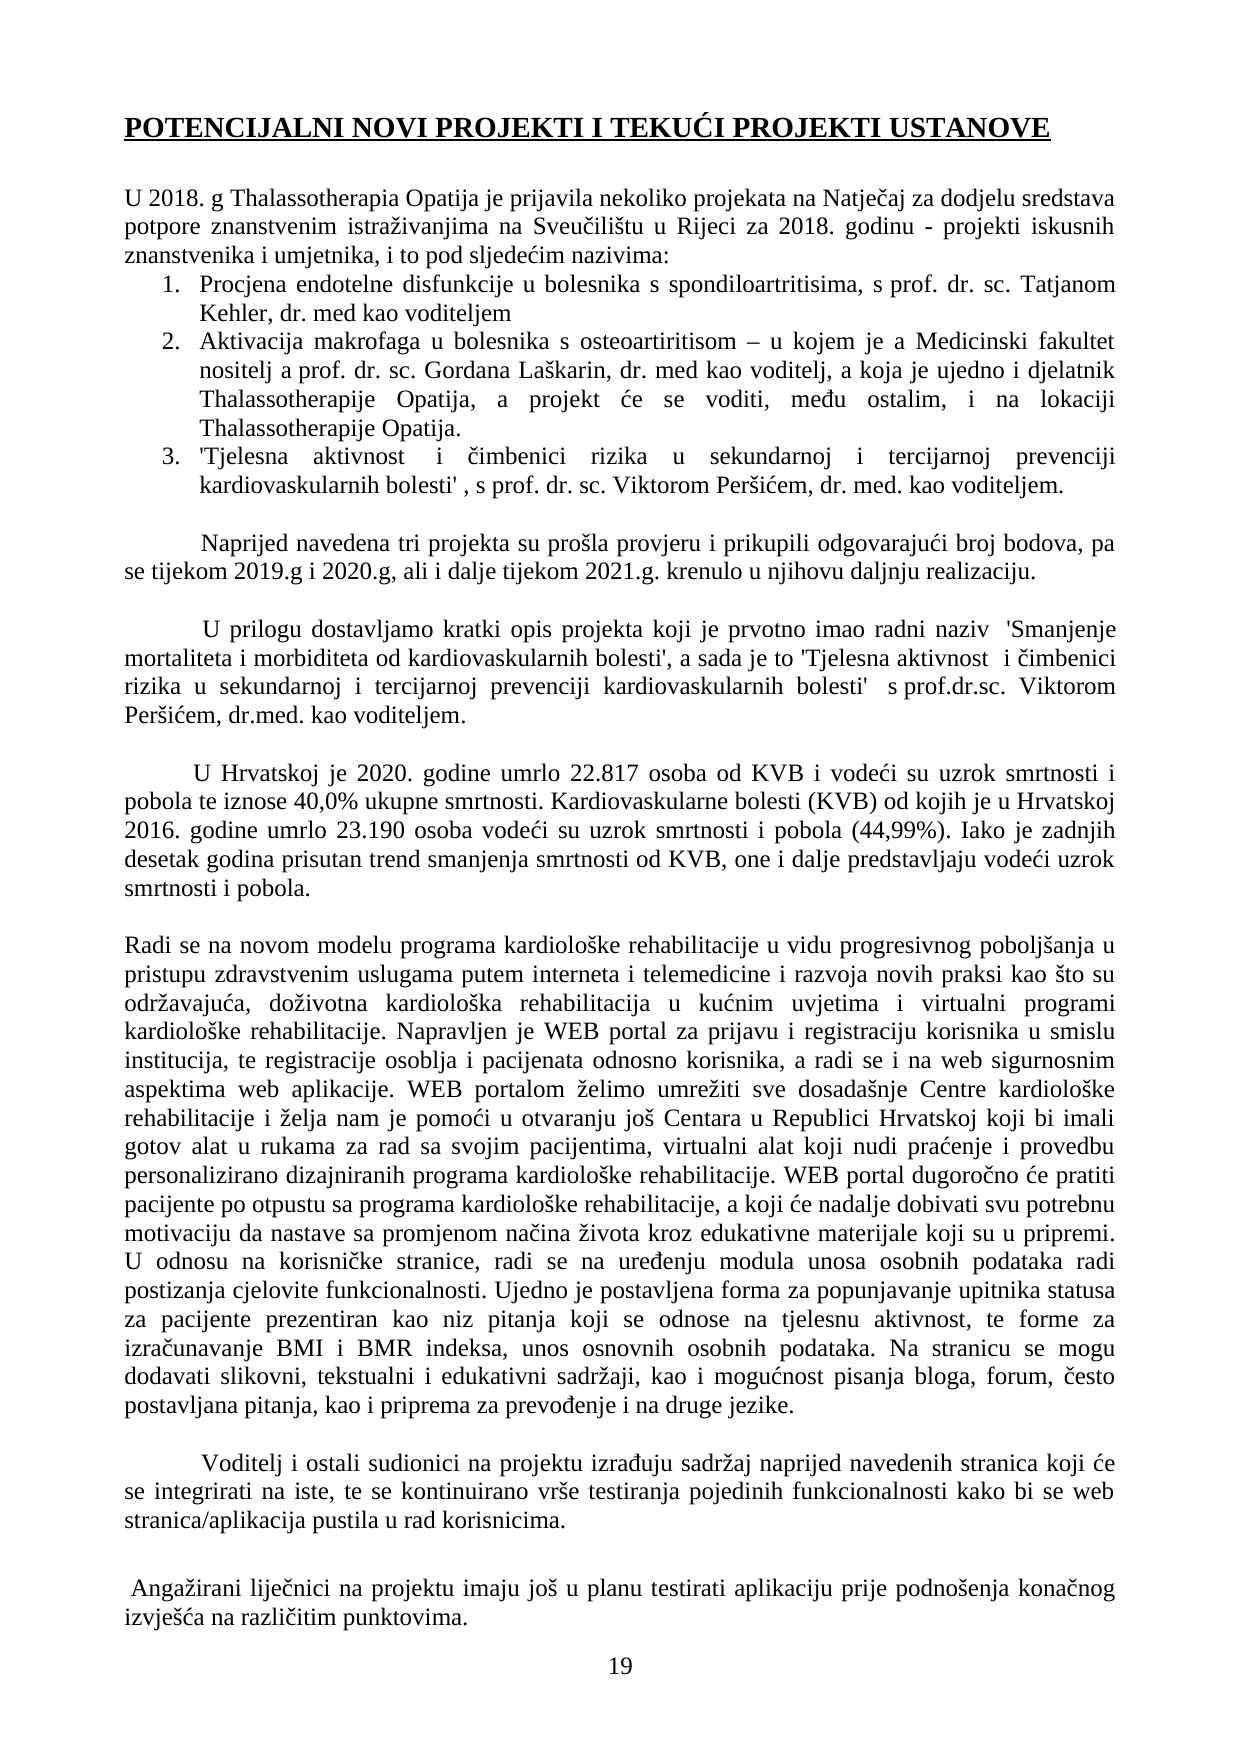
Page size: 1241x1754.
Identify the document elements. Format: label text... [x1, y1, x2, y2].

text U 2018. g Thalassotherapia Opatija je prijavila nekoliko projekata na Natječaj za dodjelu sredstava potpore znanstvenim istraživanjima na Sveučilištu u Rijeci za 2018. godinu - projekti iskusnih znanstvenika i umjetnika, i to pod sljedećim nazivima: [124, 183, 1116, 269]
text POTENCIJALNI NOVI PROJEKTI I TEKUĆI PROJEKTI USTANOVE [124, 110, 1116, 143]
list Procjena endotelne disfunkcije u bolesnika s spondiloartritisima, s prof. dr. sc. Tatjanom Kehler, dr. med kao voditeljem [162, 269, 1116, 326]
list Aktivacija makrofaga u bolesnika s osteoartiritisom – u kojem je a Medicinski fakultet nositelj a prof. dr. sc. Gordana Laškarin, dr. med kao voditelj, a koja je ujedno i djelatnik Thalassotherapije Opatija, a projekt će se voditi, među ostalim, i na lokaciji Thalassotherapije Opatija. [162, 326, 1116, 441]
text Angažirani liječnici na projektu imaju još u planu testirati aplikaciju prije podnošenja konačnog izvješća na različitim punktovima. [124, 1573, 1116, 1631]
text Radi se na novom modelu programa kardiološke rehabilitacije u vidu progresivnog poboljšanja u pristupu zdravstvenim uslugama putem interneta i telemedicine i razvoja novih praksi kao što su održavajuća, doživotna kardiološka rehabilitacija u kućnim uvjetima i virtualni programi kardiološke rehabilitacije. Napravljen je WEB portal za prijavu i registraciju korisnika u smislu institucija, te registracije osoblja i pacijenata odnosno korisnika, a radi se i na web sigurnosnim aspektima web aplikacije. WEB portalom želimo umrežiti sve dosadašnje Centre kardiološke rehabilitacije i želja nam je pomoći u otvaranju još Centara u Republici Hrvatskoj koji bi imali gotov alat u rukama za rad sa svojim pacijentima, virtualni alat koji nudi praćenje i provedbu personalizirano dizajniranih programa kardiološke rehabilitacije. WEB portal dugoročno će pratiti pacijente po otpustu sa programa kardiološke rehabilitacije, a koji će nadalje dobivati svu potrebnu motivaciju da nastave sa promjenom načina života kroz edukativne materijale koji su u pripremi. U odnosu na korisničke stranice, radi se na uređenju modula unosa osobnih podataka radi postizanja cjelovite funkcionalnosti. Ujedno je postavljena forma za popunjavanje upitnika statusa za pacijente prezentiran kao niz pitanja koji se odnose na tjelesnu aktivnost, te forme za izračunavanje BMI i BMR indeksa, unos osnovnih osobnih podataka. Na stranicu se mogu dodavati slikovni, tekstualni i edukativni sadržaji, kao i mogućnost pisanja bloga, forum, često postavljana pitanja, kao i priprema za prevođenje i na druge jezike. [124, 930, 1116, 1419]
list 'Tjelesna aktivnost i čimbenici rizika u sekundarnoj i tercijarnoj prevenciji kardiovaskularnih bolesti' , s prof. dr. sc. Viktorom Peršićem, dr. med. kao voditeljem. [162, 441, 1116, 499]
text Voditelj i ostali sudionici na projektu izrađuju sadržaj naprijed navedenih stranica koji će se integrirati na iste, te se kontinuirano vrše testiranja pojedinih funkcionalnosti kako bi se web stranica/aplikacija pustila u rad korisnicima. [124, 1448, 1116, 1534]
text Naprijed navedena tri projekta su prošla provjeru i prikupili odgovarajući broj bodova, pa se tijekom 2019.g i 2020.g, ali i dalje tijekom 2021.g. krenulo u njihovu daljnju realizaciju. [124, 528, 1116, 585]
text U Hrvatskoj je 2020. godine umrlo 22.817 osoba od KVB i vodeći su uzrok smrtnosti i pobola te iznose 40,0% ukupne smrtnosti. Kardiovaskularne bolesti (KVB) od kojih je u Hrvatskoj 2016. godine umrlo 23.190 osoba vodeći su uzrok smrtnosti i pobola (44,99%). Iako je zadnjih desetak godina prisutan trend smanjenja smrtnosti od KVB, one i dalje predstavljaju vodeći uzrok smrtnosti i pobola. [124, 758, 1116, 901]
text U prilogu dostavljamo kratki opis projekta koji je prvotno imao radni naziv 'Smanjenje mortaliteta i morbiditeta od kardiovaskularnih bolesti', a sada je to 'Tjelesna aktivnost i čimbenici rizika u sekundarnoj i tercijarnoj prevenciji kardiovaskularnih bolesti' s prof.dr.sc. Viktorom Peršićem, dr.med. kao voditeljem. [124, 614, 1116, 729]
